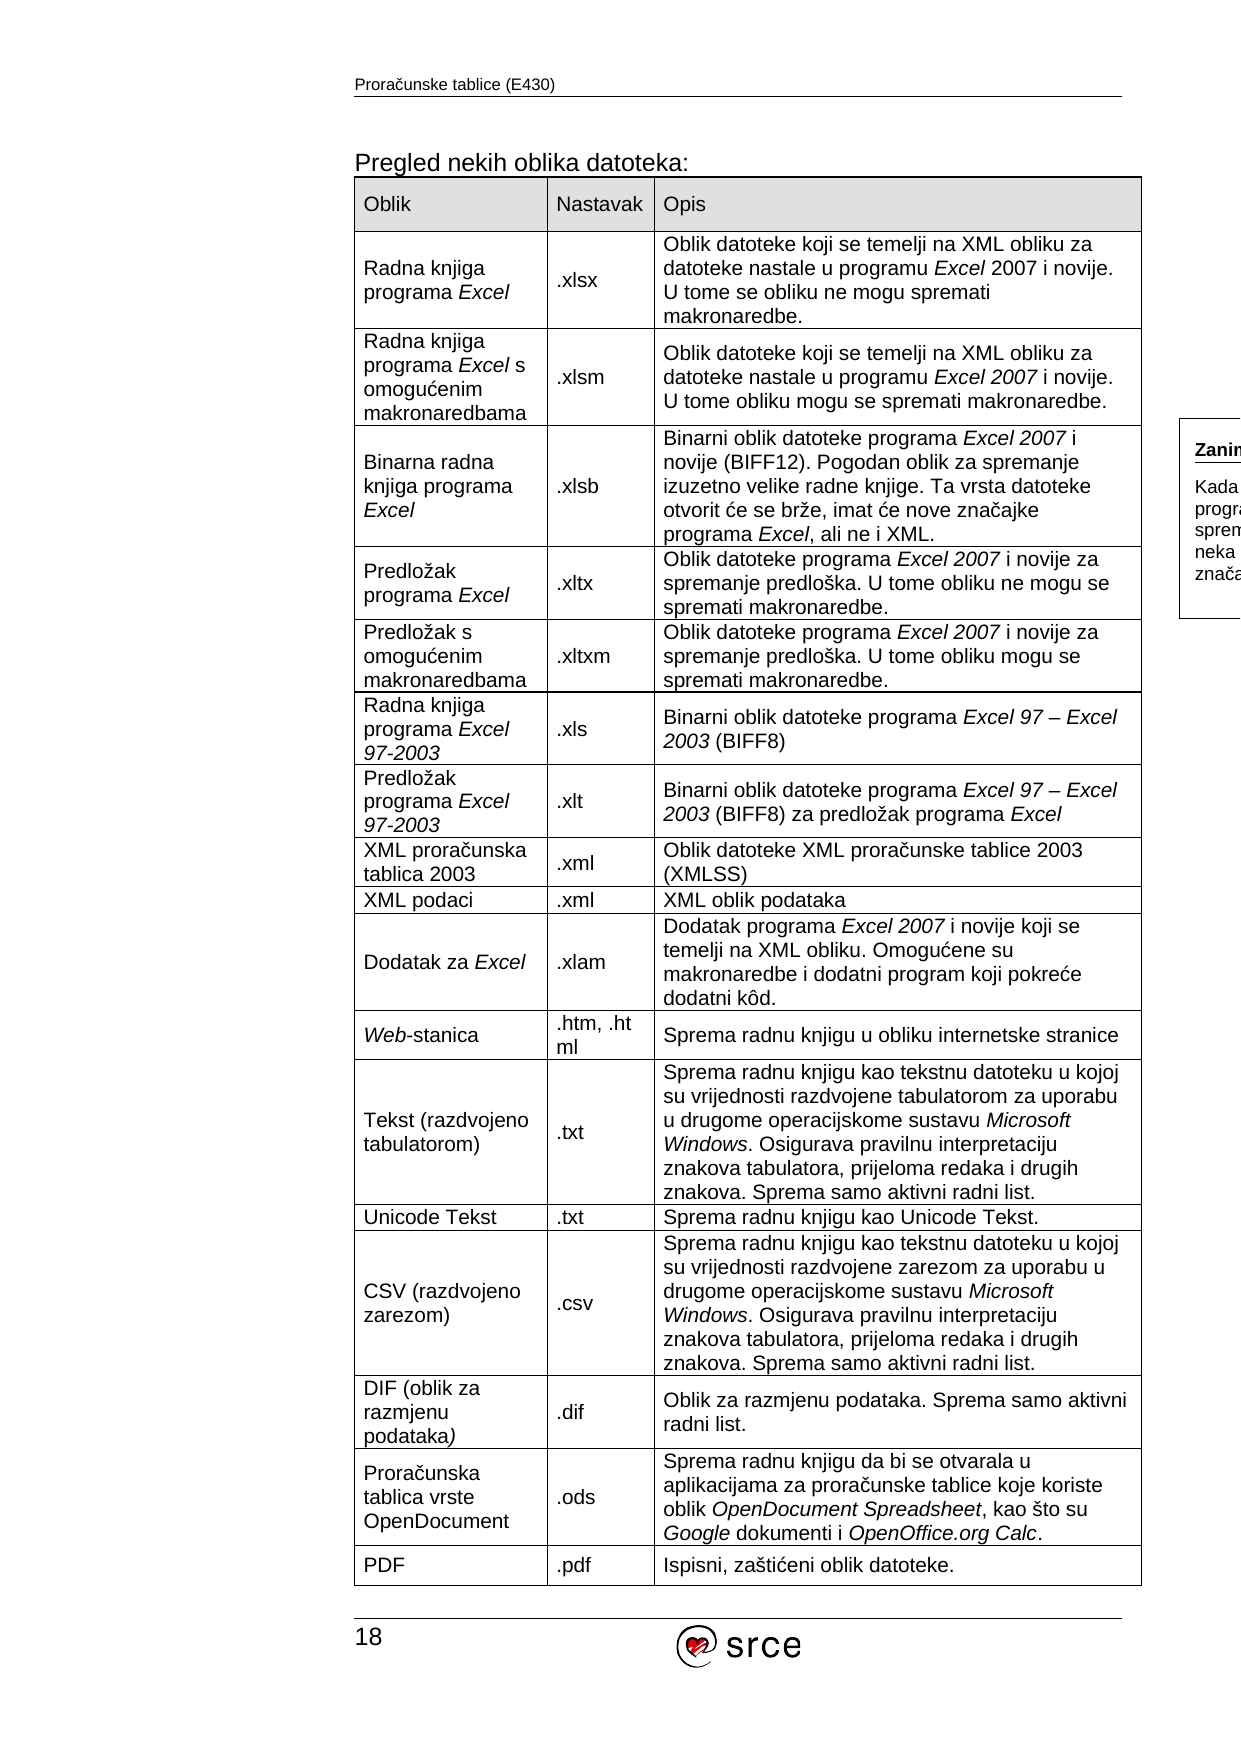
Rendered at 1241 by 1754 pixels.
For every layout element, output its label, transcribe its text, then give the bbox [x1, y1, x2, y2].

table_cell Dodatak programa Excel 2007 i novije koji se temelji na XML obliku. Omogućene su makronaredbe i dodatni program koji pokreće dodatni kôd. [655, 914, 1141, 1010]
table_cell Binarni oblik datoteke programa Excel 97 – Excel 2003 (BIFF8) [655, 693, 1141, 764]
table_cell XML oblik podataka [655, 887, 1141, 913]
table_cell Radna knjiga programa Excel 97-2003 [355, 693, 547, 764]
table_cell .ods [548, 1449, 654, 1544]
table_cell Oblik datoteke koji se temelji na XML obliku za datoteke nastale u programu Excel 2007 i novije. U tome obliku mogu se spremati makronaredbe. [655, 329, 1141, 425]
table_cell .xls [548, 693, 654, 764]
table_cell Sprema radnu knjigu kao Unicode Tekst. [655, 1205, 1141, 1230]
table_cell Sprema radnu knjigu u obliku internetske stranice [655, 1011, 1141, 1059]
table_cell Predložak programa Excel 97-2003 [355, 765, 547, 837]
table_header Oblik [355, 178, 547, 231]
table_cell .xlsb [548, 426, 654, 546]
table_cell Sprema radnu knjigu kao tekstnu datoteku u kojoj su vrijednosti razdvojene zarezom za uporabu u drugome operacijskome sustavu Microsoft Windows. Osigurava pravilnu interpretaciju znakova tabulatora, prijeloma redaka i drugih znakova. Sprema samo aktivni radni list. [655, 1231, 1141, 1375]
table_cell Oblik datoteke programa Excel 2007 i novije za spremanje predloška. U tome obliku ne mogu se spremati makronaredbe. [655, 547, 1141, 618]
table_cell .dif [548, 1376, 654, 1448]
table_cell .xlam [548, 914, 654, 1010]
table_cell .xlsm [548, 329, 654, 425]
table_header Nastavak [548, 178, 654, 231]
table_cell XML podaci [355, 887, 547, 913]
table_cell .txt [548, 1205, 654, 1230]
table_cell .xltx [548, 547, 654, 618]
table_cell Tekst (razdvojeno tabulatorom) [355, 1060, 547, 1203]
picture [676, 1625, 800, 1668]
table_cell Sprema radnu knjigu kao tekstnu datoteku u kojoj su vrijednosti razdvojene tabulatorom za uporabu u drugome operacijskome sustavu Microsoft Windows. Osigurava pravilnu interpretaciju znakova tabulatora, prijeloma redaka i drugih znakova. Sprema samo aktivni radni list. [655, 1060, 1141, 1203]
table_cell Sprema radnu knjigu da bi se otvarala u aplikacijama za proračunske tablice koje koriste oblik OpenDocument Spreadsheet, kao što su Google dokumenti i OpenOffice.org Calc. [655, 1449, 1141, 1544]
table_cell Proračunska tablica vrste OpenDocument [355, 1449, 547, 1544]
table_cell Oblik datoteke programa Excel 2007 i novije za spremanje predloška. U tome obliku mogu se spremati makronaredbe. [655, 620, 1141, 691]
table_cell .txt [548, 1060, 654, 1203]
table_cell Unicode Tekst [355, 1205, 547, 1230]
table_cell .xml [548, 838, 654, 886]
table_cell Ispisni, zaštićeni oblik datoteke. [655, 1546, 1141, 1584]
table_cell .xml [548, 887, 654, 913]
table_header Opis [655, 178, 1141, 231]
table_cell Radna knjiga programa Excel [355, 232, 547, 328]
table_cell Binarna radna knjiga programa Excel [355, 426, 547, 546]
table_cell Predložak s omogućenim makronaredbama [355, 620, 547, 691]
table_cell Dodatak za Excel [355, 914, 547, 1010]
table_cell Oblik datoteke XML proračunske tablice 2003 (XMLSS) [655, 838, 1141, 886]
table_cell Oblik za razmjenu podataka. Sprema samo aktivni radni list. [655, 1376, 1141, 1448]
table_cell .csv [548, 1231, 654, 1375]
table_cell .xlsx [548, 232, 654, 328]
table_cell Binarni oblik datoteke programa Excel 97 – Excel 2003 (BIFF8) za predložak programa Excel [655, 765, 1141, 837]
table_cell Binarni oblik datoteke programa Excel 2007 i novije (BIFF12). Pogodan oblik za spremanje izuzetno velike radne knjige. Ta vrsta datoteke otvorit će se brže, imat će nove značajke programa Excel, ali ne i XML. [655, 426, 1141, 546]
table_cell .htm, .html [548, 1011, 654, 1059]
table_cell Predložak programa Excel [355, 547, 547, 618]
table_cell Oblik datoteke koji se temelji na XML obliku za datoteke nastale u programu Excel 2007 i novije. U tome se obliku ne mogu spremati makronaredbe. [655, 232, 1141, 328]
table_cell CSV (razdvojeno zarezom) [355, 1231, 547, 1375]
table_cell .pdf [548, 1546, 654, 1584]
table_cell XML proračunska tablica 2003 [355, 838, 547, 886]
table_cell Web-stanica [355, 1011, 547, 1059]
table_cell .xlt [548, 765, 654, 837]
table_cell .xltxm [548, 620, 654, 691]
table_cell Radna knjiga programa Excel s omogućenim makronaredbama [355, 329, 547, 425]
table_cell DIF (oblik za razmjenu podataka) [355, 1376, 547, 1448]
table_cell PDF [355, 1546, 547, 1584]
